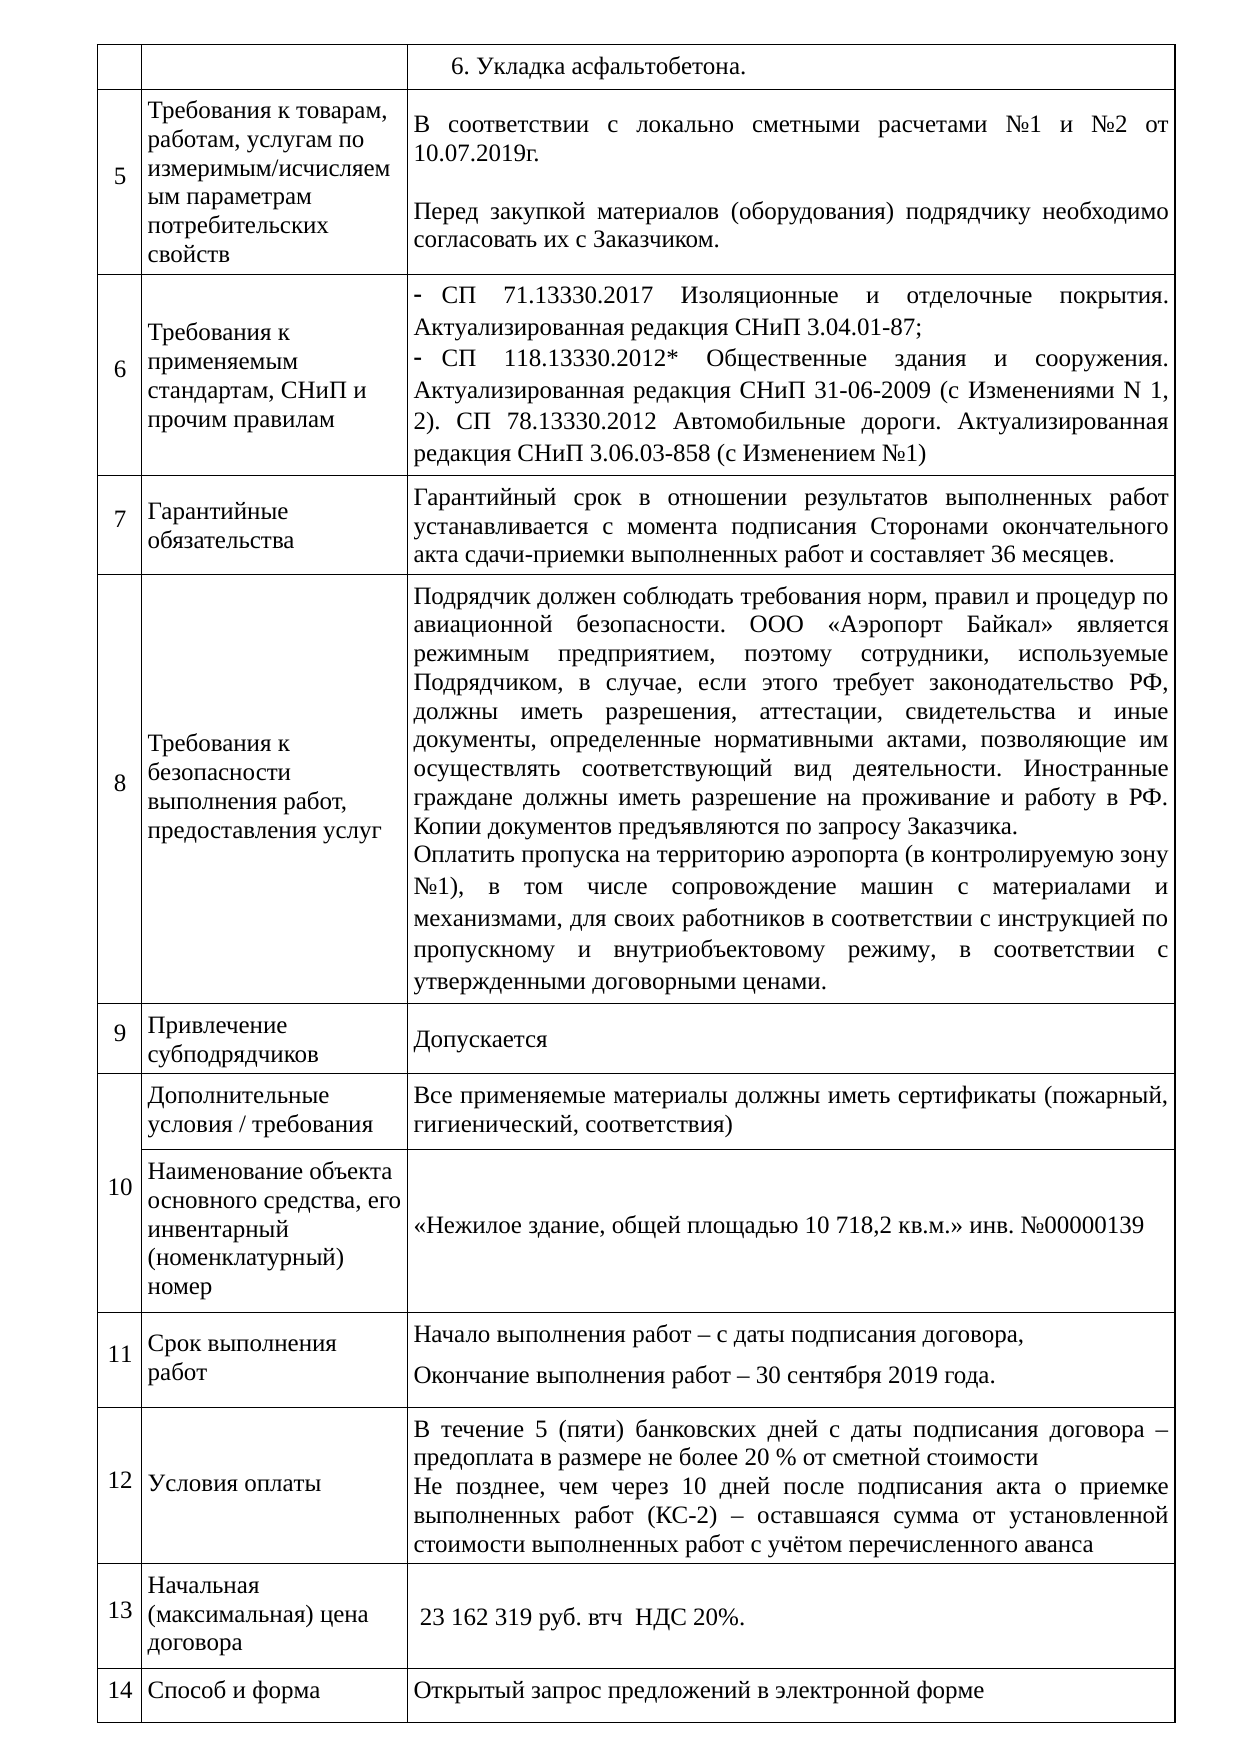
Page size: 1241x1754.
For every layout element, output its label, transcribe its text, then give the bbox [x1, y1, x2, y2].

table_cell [142, 1669, 407, 1722]
table_cell 14 [98, 1669, 141, 1722]
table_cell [408, 1669, 1174, 1722]
table_cell «Нежилое здание, общей площадью 10 718,2 кв.м.» инв. №00000139 [408, 1150, 1174, 1312]
table_cell 10 [98, 1074, 141, 1312]
table_cell 11 [98, 1313, 141, 1407]
table_cell 8 [98, 575, 141, 1003]
table_cell Привлечение субподрядчиков [142, 1004, 407, 1073]
table_cell Требования к безопасности выполнения работ, предоставления услуг [142, 575, 407, 1003]
table_cell 7 [98, 476, 141, 574]
table_cell Гарантийный срок в отношении результатов выполненных работ устанавливается с момента подписания Сторонами окончательного акта сдачи-приемки выполненных работ и составляет 36 месяцев. [408, 476, 1174, 574]
table_cell Подрядчик должен соблюдать требования норм, правил и процедур по авиационной безопасности. ООО «Аэропорт Байкал» является режимным предприятием, поэтому сотрудники, используемые Подрядчиком, в случае, если этого требует законодательство РФ, должны иметь разрешения, аттестации, свидетельства и иные документы, определенные нормативными актами, позволяющие им осуществлять соответствующий вид деятельности. Иностранные граждане должны иметь разрешение на проживание и работу в РФ. Копии документов предъявляются по запросу Заказчика. Оплатить пропуска на территорию аэропорта (в контролируемую зону №1), в том числе сопровождение машин с материалами и механизмами, для своих работников в соответствии с инструкцией по пропускному и внутриобъектовому режиму, в соответствии с утвержденными договорными ценами. [408, 575, 1174, 1003]
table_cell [408, 45, 1174, 88]
table_cell 9 [98, 1004, 141, 1073]
table_cell Все применяемые материалы должны иметь сертификаты (пожарный, гигиенический, соответствия) [408, 1074, 1174, 1149]
table_cell 5 [98, 90, 141, 273]
table_cell Гарантийные обязательства [142, 476, 407, 574]
table_cell 23 162 319 руб. втч НДС 20%. [408, 1564, 1174, 1668]
table_cell В соответствии с локально сметными расчетами №1 и №2 от 10.07.2019г. Перед закупкой материалов (оборудования) подрядчику необходимо согласовать их с Заказчиком. [408, 90, 1174, 273]
table_cell Начало выполнения работ – с даты подписания договора, Окончание выполнения работ – 30 сентября 2019 года. [408, 1313, 1174, 1407]
table_cell СП 71.13330.2017 Изоляционные и отделочные покрытия. Актуализированная редакция СНиП 3.04.01-87; СП 118.13330.2012* Общественные здания и сооружения. Актуализированная редакция СНиП 31-06-2009 (с Изменениями N 1, 2). СП 78.13330.2012 Автомобильные дороги. Актуализированная редакция СНиП 3.06.03-858 (с Изменением №1) [408, 275, 1174, 475]
table_cell 12 [98, 1408, 141, 1563]
table_cell Начальная (максимальная) цена договора [142, 1564, 407, 1668]
table_cell 6 [98, 275, 141, 475]
table_cell 4 [98, 45, 141, 88]
table_cell Допускается [408, 1004, 1174, 1073]
table_cell Требования к товарам, работам, услугам по измеримым/исчисляемым параметрам потребительских свойств [142, 90, 407, 273]
table_cell Срок выполнения работ [142, 1313, 407, 1407]
table_cell В течение 5 (пяти) банковских дней с даты подписания договора – предоплата в размере не более 20 % от сметной стоимости Не позднее, чем через 10 дней после подписания акта о приемке выполненных работ (КС-2) – оставшаяся сумма от установленной стоимости выполненных работ с учётом перечисленного аванса [408, 1408, 1174, 1563]
table_cell Наименование объекта основного средства, его инвентарный (номенклатурный) номер [142, 1150, 407, 1312]
table_cell Условия оплаты [142, 1408, 407, 1563]
table_cell Дополнительные условия / требования [142, 1074, 407, 1149]
table_cell 13 [98, 1564, 141, 1668]
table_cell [142, 45, 407, 88]
table_cell Требования к применяемым стандартам, СНиП и прочим правилам [142, 275, 407, 475]
